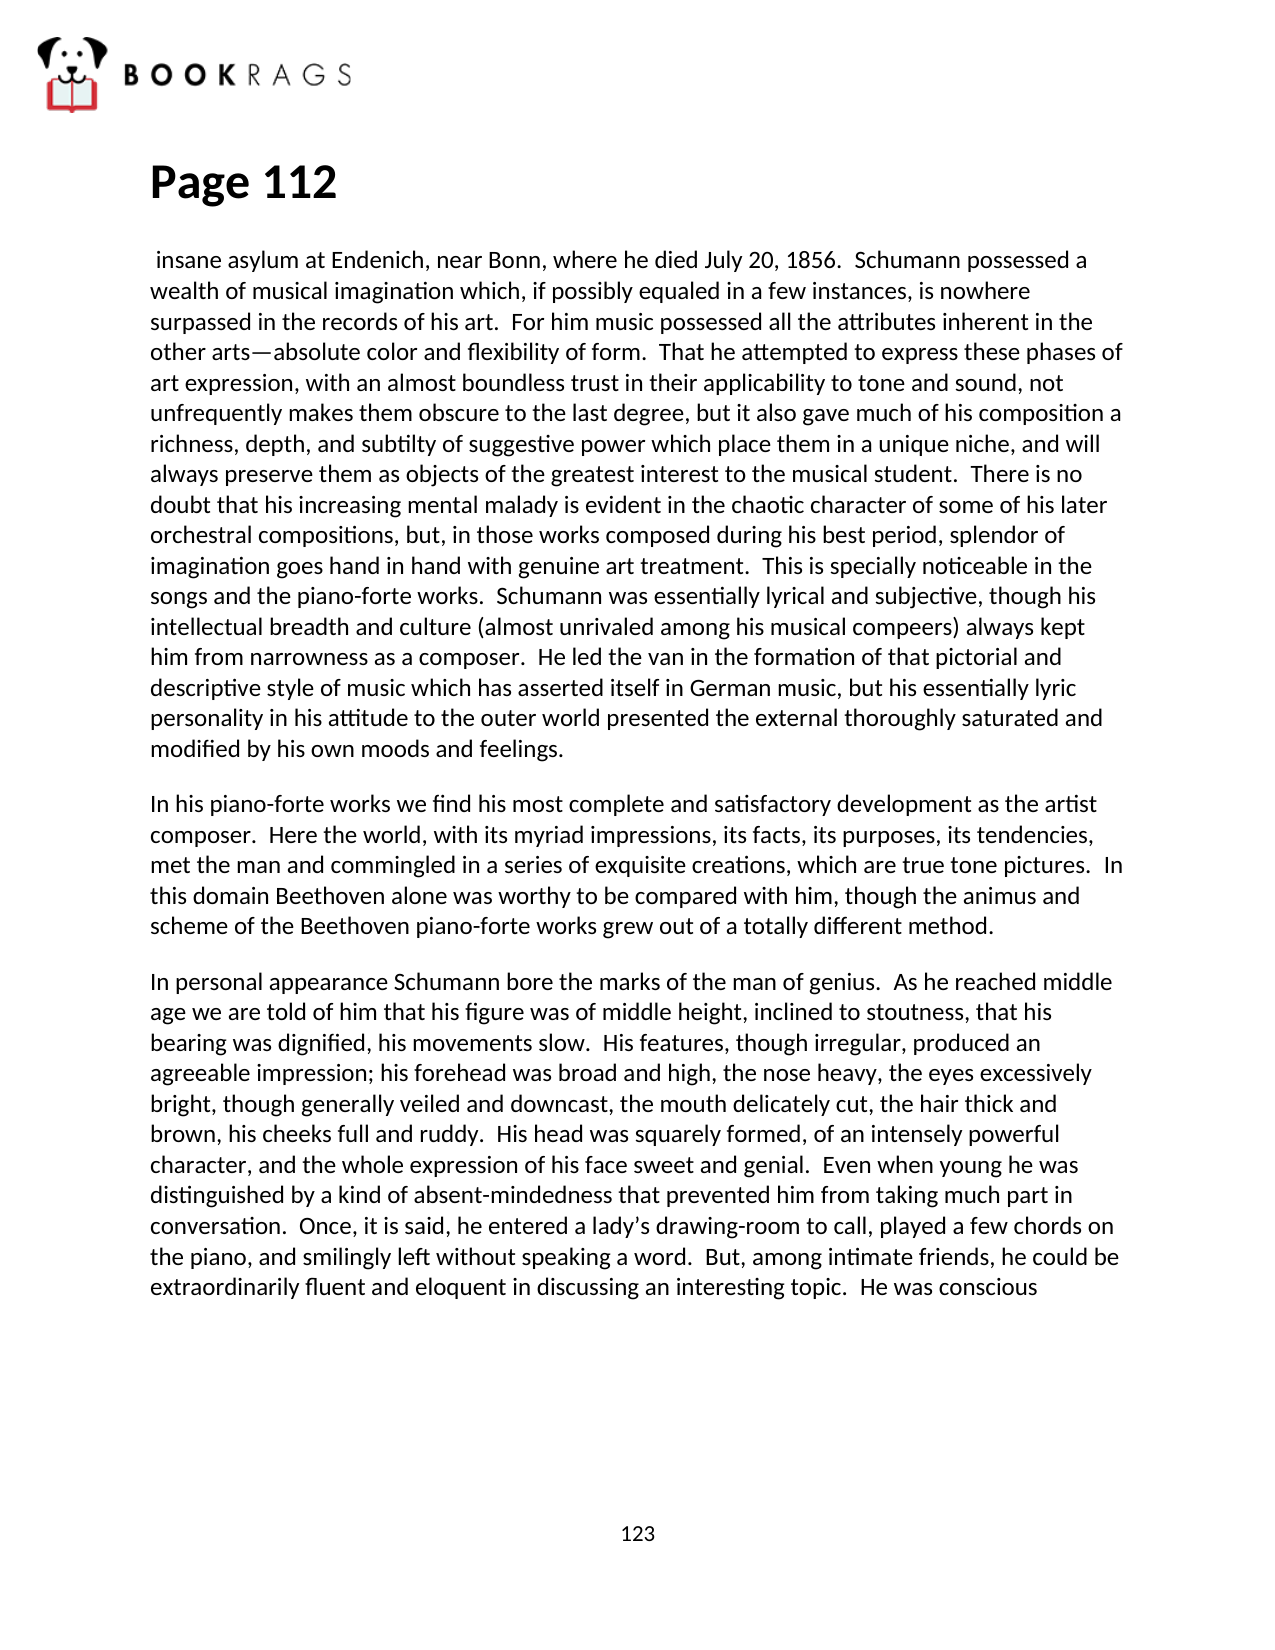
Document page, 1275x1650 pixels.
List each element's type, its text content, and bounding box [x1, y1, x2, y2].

text In his piano-forte works we find his most complete and satisfactory development as the artist composer. Here the world, with its myriad impressions, its facts, its purposes, its tendencies, met the man and commingled in a series of exquisite creations, which are true tone pictures. In this domain Beethoven alone was worthy to be compared with him, though the animus and scheme of the Beethoven piano-forte works grew out of a totally different method. [150, 788, 1125, 941]
text Page 112 [150, 150, 1125, 211]
picture [37, 37, 351, 113]
text insane asylum at Endenich, near Bonn, where he died July 20, 1856. Schumann possessed a wealth of musical imagination which, if possibly equaled in a few instances, is nowhere surpassed in the records of his art. For him music possessed all the attributes inherent in the other arts—­absolute color and flexibility of form. That he attempted to express these phases of art expression, with an almost boundless trust in their applicability to tone and sound, not unfrequently makes them obscure to the last degree, but it also gave much of his composition a richness, depth, and subtilty of suggestive power which place them in a unique niche, and will always preserve them as objects of the greatest interest to the musical student. There is no doubt that his increasing mental malady is evident in the chaotic character of some of his later orchestral compositions, but, in those works composed during his best period, splendor of imagination goes hand in hand with genuine art treatment. This is specially noticeable in the songs and the piano-forte works. Schumann was essentially lyrical and subjective, though his intellectual breadth and culture (almost unrivaled among his musical compeers) always kept him from narrowness as a composer. He led the van in the formation of that pictorial and descriptive style of music which has asserted itself in German music, but his essentially lyric personality in his attitude to the outer world presented the external thoroughly saturated and modified by his own moods and feelings. [150, 244, 1125, 763]
text In personal appearance Schumann bore the marks of the man of genius. As he reached middle age we are told of him that his figure was of middle height, inclined to stoutness, that his bearing was dignified, his movements slow. His features, though irregular, produced an agreeable impression; his forehead was broad and high, the nose heavy, the eyes excessively bright, though generally veiled and downcast, the mouth delicately cut, the hair thick and brown, his cheeks full and ruddy. His head was squarely formed, of an intensely powerful character, and the whole expression of his face sweet and genial. Even when young he was distinguished by a kind of absent-mindedness that prevented him from taking much part in conversation. Once, it is said, he entered a lady’s drawing-room to call, played a few chords on the piano, and smilingly left without speaking a word. But, among intimate friends, he could be extraordinarily fluent and eloquent in discussing an interesting topic. He was conscious [150, 966, 1125, 1302]
